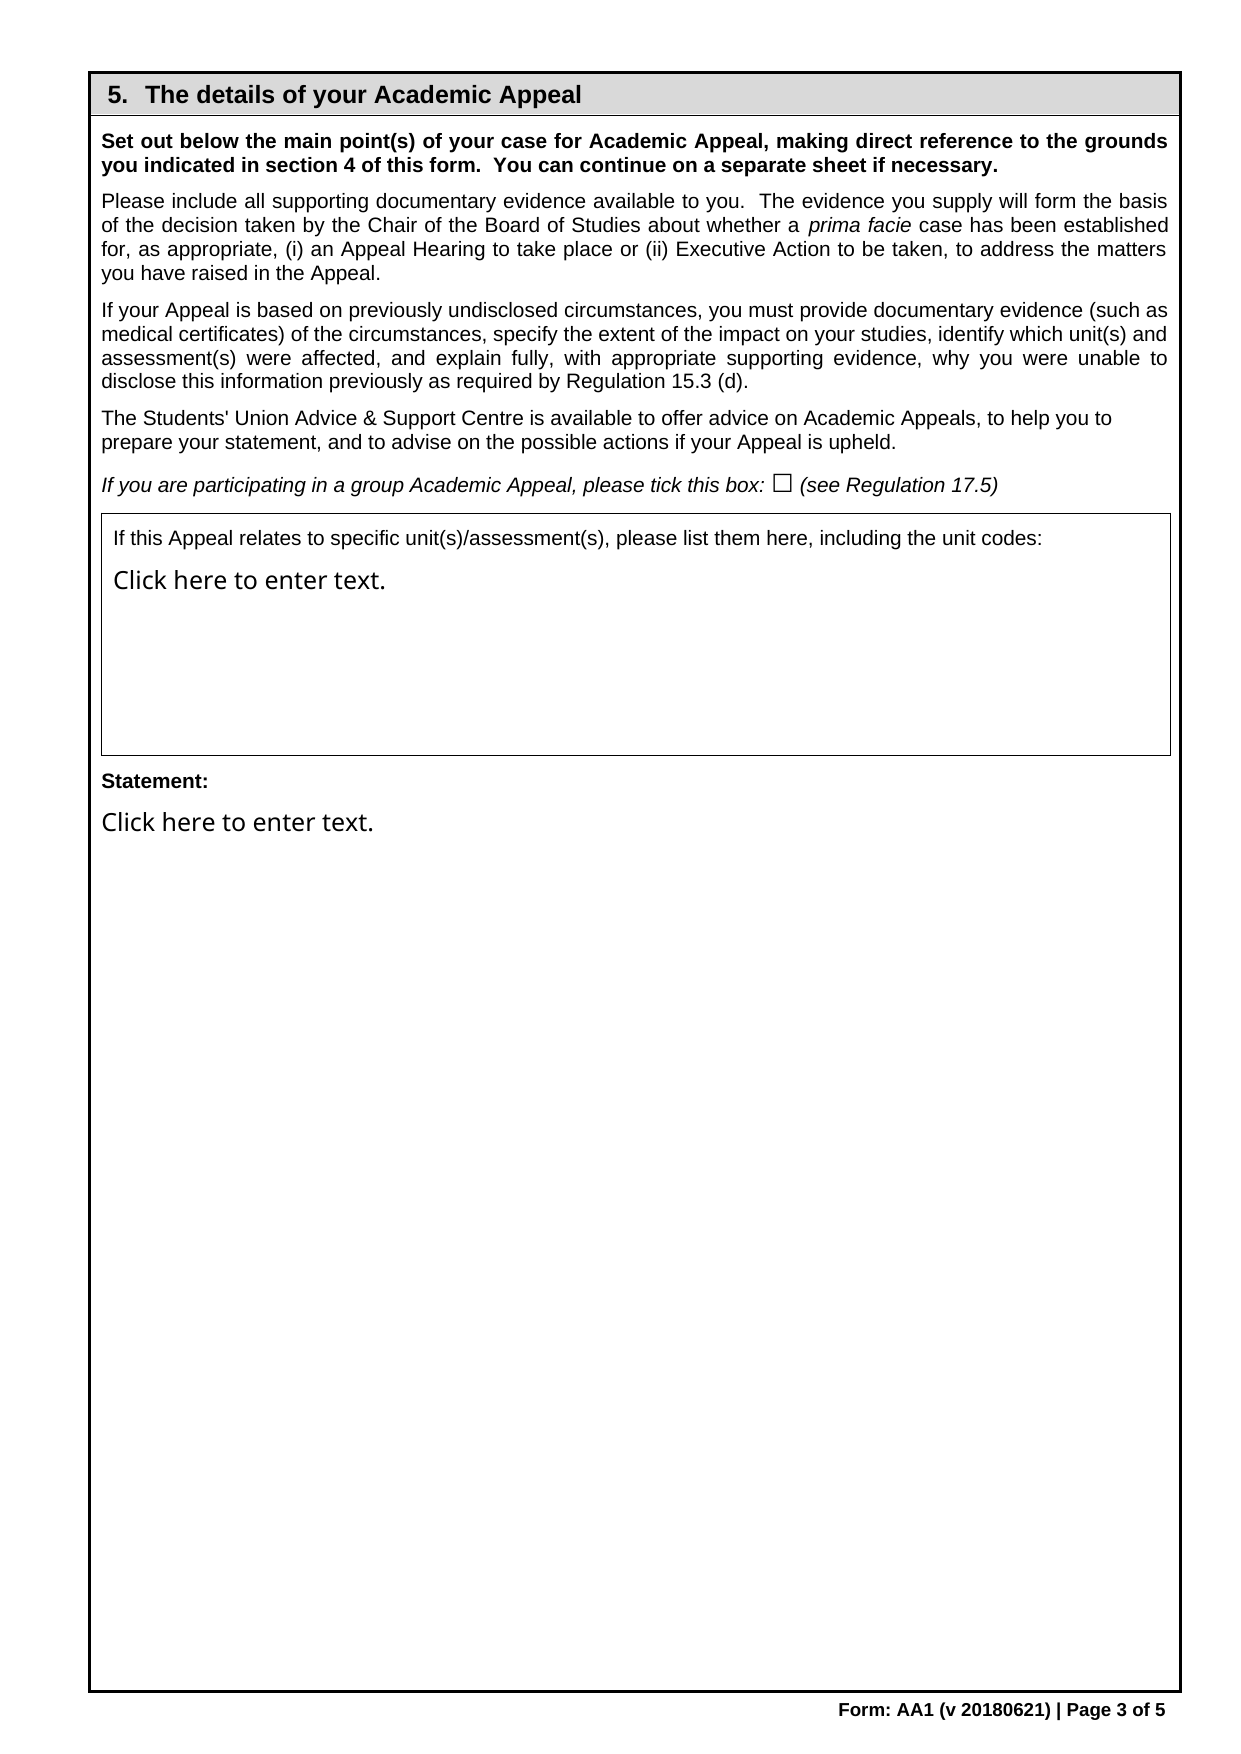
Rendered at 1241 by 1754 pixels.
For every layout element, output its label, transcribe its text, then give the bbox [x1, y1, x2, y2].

table_cell Set out below the main point(s) of your case for Academic Appeal, making direct reference to the grounds you indicated in section 4 of this form. You can continue on a separate sheet if necessary. Please include all supporting documentary evidence available to you. The evidence you supply will form the basis of the decision taken by the Chair of the Board of Studies about whether a prima facie case has been established for, as appropriate, (i) an Appeal Hearing to take place or (ii) Executive Action to be taken, to address the matters you have raised in the Appeal. If your Appeal is based on previously undisclosed circumstances, you must provide documentary evidence (such as medical certificates) of the circumstances, specify the extent of the impact on your studies, identify which unit(s) and assessment(s) were affected, and explain fully, with appropriate supporting evidence, why you were unable to disclose this information previously as required by Regulation 15.3 (d). The Students' Union Advice & Support Centre is available to offer advice on Academic Appeals, to help you to prepare your statement, and to advise on the possible actions if your Appeal is upheld. If you are participating in a group Academic Appeal, please tick this box: (see Regulation 17.5) Statement: [91, 116, 1179, 1690]
table_header The details of your Academic Appeal [91, 74, 1179, 114]
